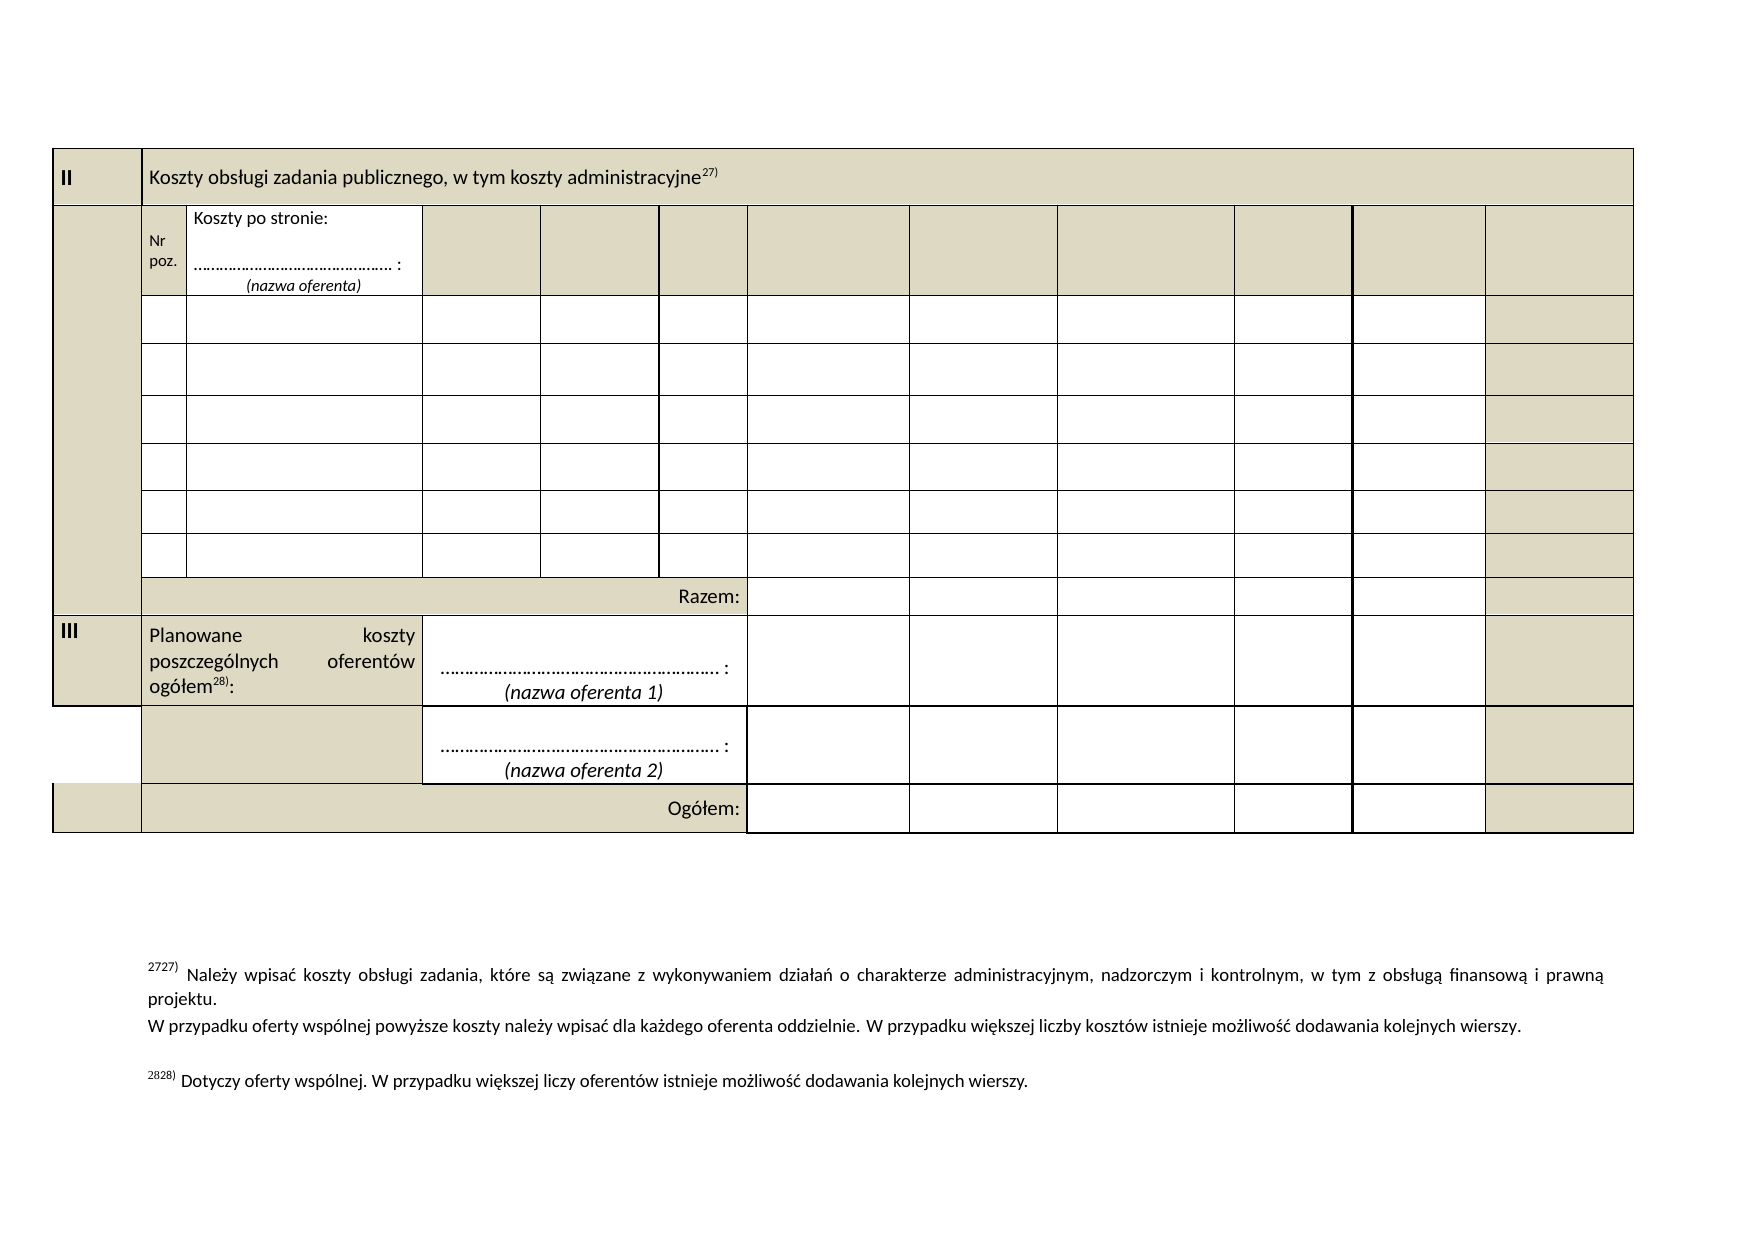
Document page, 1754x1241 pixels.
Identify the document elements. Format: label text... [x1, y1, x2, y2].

table_cell [660, 534, 747, 577]
table_cell [910, 616, 1057, 705]
table_cell [187, 296, 422, 343]
table_cell [1058, 491, 1234, 533]
table_cell [423, 344, 540, 395]
table_cell [541, 396, 658, 442]
table_cell [423, 296, 540, 343]
table_cell [660, 296, 747, 343]
table_cell [1058, 206, 1234, 295]
table_cell Ogółem: [142, 784, 746, 832]
table_cell [748, 785, 909, 832]
table_cell [1235, 344, 1351, 395]
table_cell III [54, 616, 141, 705]
table_cell [541, 491, 658, 533]
table_cell [1486, 444, 1633, 490]
table_cell [748, 491, 909, 533]
table_cell [1235, 534, 1351, 577]
table_cell [423, 396, 540, 442]
table_cell …………………….…………………………… : (nazwa oferenta 2) [423, 707, 746, 783]
table_cell [910, 396, 1057, 442]
table_cell [748, 444, 909, 490]
table_cell [1058, 344, 1234, 395]
table_cell [187, 534, 422, 577]
table_cell [54, 783, 141, 832]
table_cell [1058, 785, 1234, 832]
table_cell [910, 344, 1057, 395]
table_cell [1486, 785, 1633, 832]
table_cell [1354, 491, 1485, 533]
table_cell [1354, 785, 1485, 832]
table_cell [541, 344, 658, 395]
table_cell [748, 344, 909, 395]
table_cell Razem: [142, 578, 747, 614]
table_cell [910, 491, 1057, 533]
table_cell [1354, 616, 1485, 705]
table_cell [1058, 707, 1234, 783]
table_cell [748, 534, 909, 577]
table_cell [748, 578, 909, 614]
table_cell [1235, 396, 1351, 442]
table_cell [910, 444, 1057, 490]
table_cell [541, 296, 658, 343]
table_cell [1235, 296, 1351, 343]
table_cell [1486, 206, 1633, 295]
table_cell [1058, 616, 1234, 705]
table_cell [423, 491, 540, 533]
table_cell [1354, 344, 1485, 395]
table_cell [1058, 578, 1234, 614]
table_cell [187, 396, 422, 442]
table_cell [423, 444, 540, 490]
table_cell [1354, 707, 1485, 783]
table_cell [142, 491, 186, 533]
table_cell [54, 206, 141, 614]
table_cell [1354, 206, 1485, 295]
table_cell Koszty po stronie: ………………………………………. : (nazwa oferenta) [187, 206, 422, 295]
table_cell [1486, 296, 1633, 343]
table_cell [423, 206, 540, 295]
table_cell [1235, 707, 1351, 783]
table_cell [1354, 296, 1485, 343]
table_cell [142, 296, 186, 343]
table_cell [660, 206, 747, 295]
table_cell [541, 206, 658, 295]
table_cell [1354, 534, 1485, 577]
table_cell [187, 344, 422, 395]
table_cell [1354, 578, 1485, 614]
table_cell [1354, 396, 1485, 442]
table_cell II [54, 149, 141, 204]
table_cell [748, 296, 909, 343]
table_cell …………………….…………………………… : (nazwa oferenta 1) [423, 616, 747, 705]
table_cell [1235, 444, 1351, 490]
table_cell [1486, 396, 1633, 442]
table_cell [660, 396, 747, 442]
table_cell [910, 534, 1057, 577]
table_cell [910, 206, 1057, 295]
table_cell [142, 706, 422, 783]
table_cell [910, 785, 1057, 832]
table_cell [187, 444, 422, 490]
table_cell [1235, 578, 1351, 614]
table_cell [1354, 444, 1485, 490]
table_cell [660, 491, 747, 533]
table_cell [142, 396, 186, 442]
table_cell [660, 344, 747, 395]
table_cell [660, 444, 747, 490]
table_cell [1058, 444, 1234, 490]
table_cell [541, 534, 658, 577]
table_cell [910, 296, 1057, 343]
table_cell [748, 396, 909, 442]
table_cell [1486, 491, 1633, 533]
table_cell [1058, 396, 1234, 442]
table_cell [187, 491, 422, 533]
table_cell Koszty obsługi zadania publicznego, w tym koszty administracyjne) [143, 149, 1633, 204]
table_cell [1058, 534, 1234, 577]
table_cell [1486, 707, 1633, 783]
table_cell [142, 344, 186, 395]
table_cell [1235, 785, 1351, 832]
table_cell [1486, 534, 1633, 577]
table_cell [1486, 344, 1633, 395]
table_cell [1235, 616, 1351, 705]
table_cell [1235, 491, 1351, 533]
table_cell Nr poz. [142, 206, 186, 295]
table_cell [423, 534, 540, 577]
table_cell [1058, 296, 1234, 343]
table_cell [910, 578, 1057, 614]
table_cell [1486, 578, 1633, 614]
table_cell [541, 444, 658, 490]
table_cell [748, 616, 909, 705]
table_cell [910, 707, 1057, 783]
table_cell [142, 444, 186, 490]
table_cell [1235, 206, 1351, 295]
table_cell Planowane koszty poszczególnych oferentów ogółem): [142, 616, 422, 705]
table_cell [748, 707, 909, 783]
table_cell [748, 206, 909, 295]
table_cell [1486, 616, 1633, 705]
table_cell [142, 534, 186, 577]
